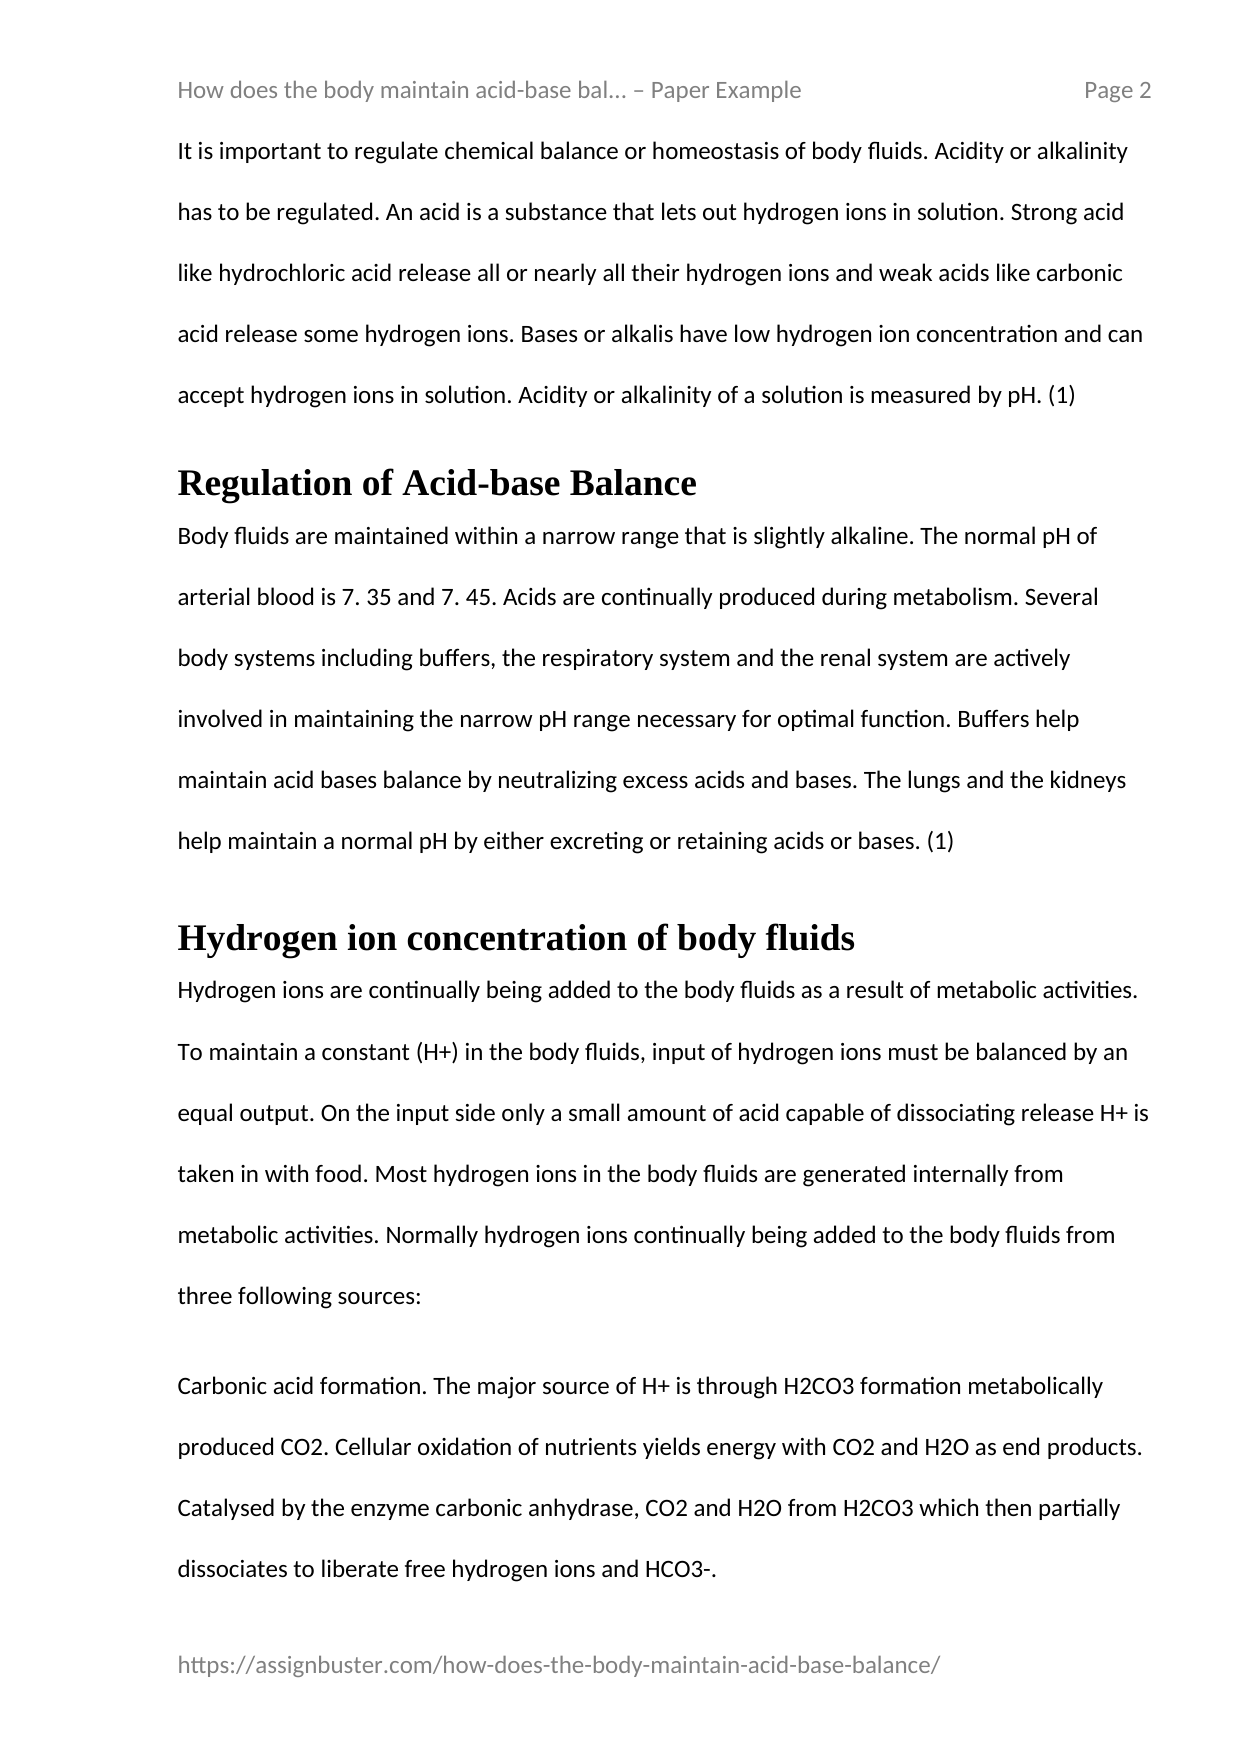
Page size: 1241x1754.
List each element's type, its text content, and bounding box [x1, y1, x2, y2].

subtitle Hydrogen ion concentration of body fluids [177, 916, 1152, 959]
text Body fluids are maintained within a narrow range that is slightly alkaline. The normal pH of arterial blood is 7. 35 and 7. 45. Acids are continually produced during metabolism. Several body systems including buffers, the respiratory system and the renal system are actively involved in maintaining the narrow pH range necessary for optimal function. Buffers help maintain acid bases balance by neutralizing excess acids and bases. The lungs and the kidneys help maintain a normal pH by either excreting or retaining acids or bases. (1) [177, 520, 1152, 856]
text It is important to regulate chemical balance or homeostasis of body fluids. Acidity or alkalinity has to be regulated. An acid is a substance that lets out hydrogen ions in solution. Strong acid like hydrochloric acid release all or nearly all their hydrogen ions and weak acids like carbonic acid release some hydrogen ions. Bases or alkalis have low hydrogen ion concentration and can accept hydrogen ions in solution. Acidity or alkalinity of a solution is measured by pH. (1) [177, 135, 1152, 409]
text Hydrogen ions are continually being added to the body fluids as a result of metabolic activities. To maintain a constant (H+) in the body fluids, input of hydrogen ions must be balanced by an equal output. On the input side only a small amount of acid capable of dissociating release H+ is taken in with food. Most hydrogen ions in the body fluids are generated internally from metabolic activities. Normally hydrogen ions continually being added to the body fluids from three following sources: [177, 975, 1152, 1310]
text Carbonic acid formation. The major source of H+ is through H2CO3 formation metabolically produced CO2. Cellular oxidation of nutrients yields energy with CO2 and H2O as end products. Catalysed by the enzyme carbonic anhydrase, CO2 and H2O from H2CO3 which then partially dissociates to liberate free hydrogen ions and HCO3-. [177, 1370, 1152, 1584]
subtitle Regulation of Acid-base Balance [177, 461, 1152, 504]
